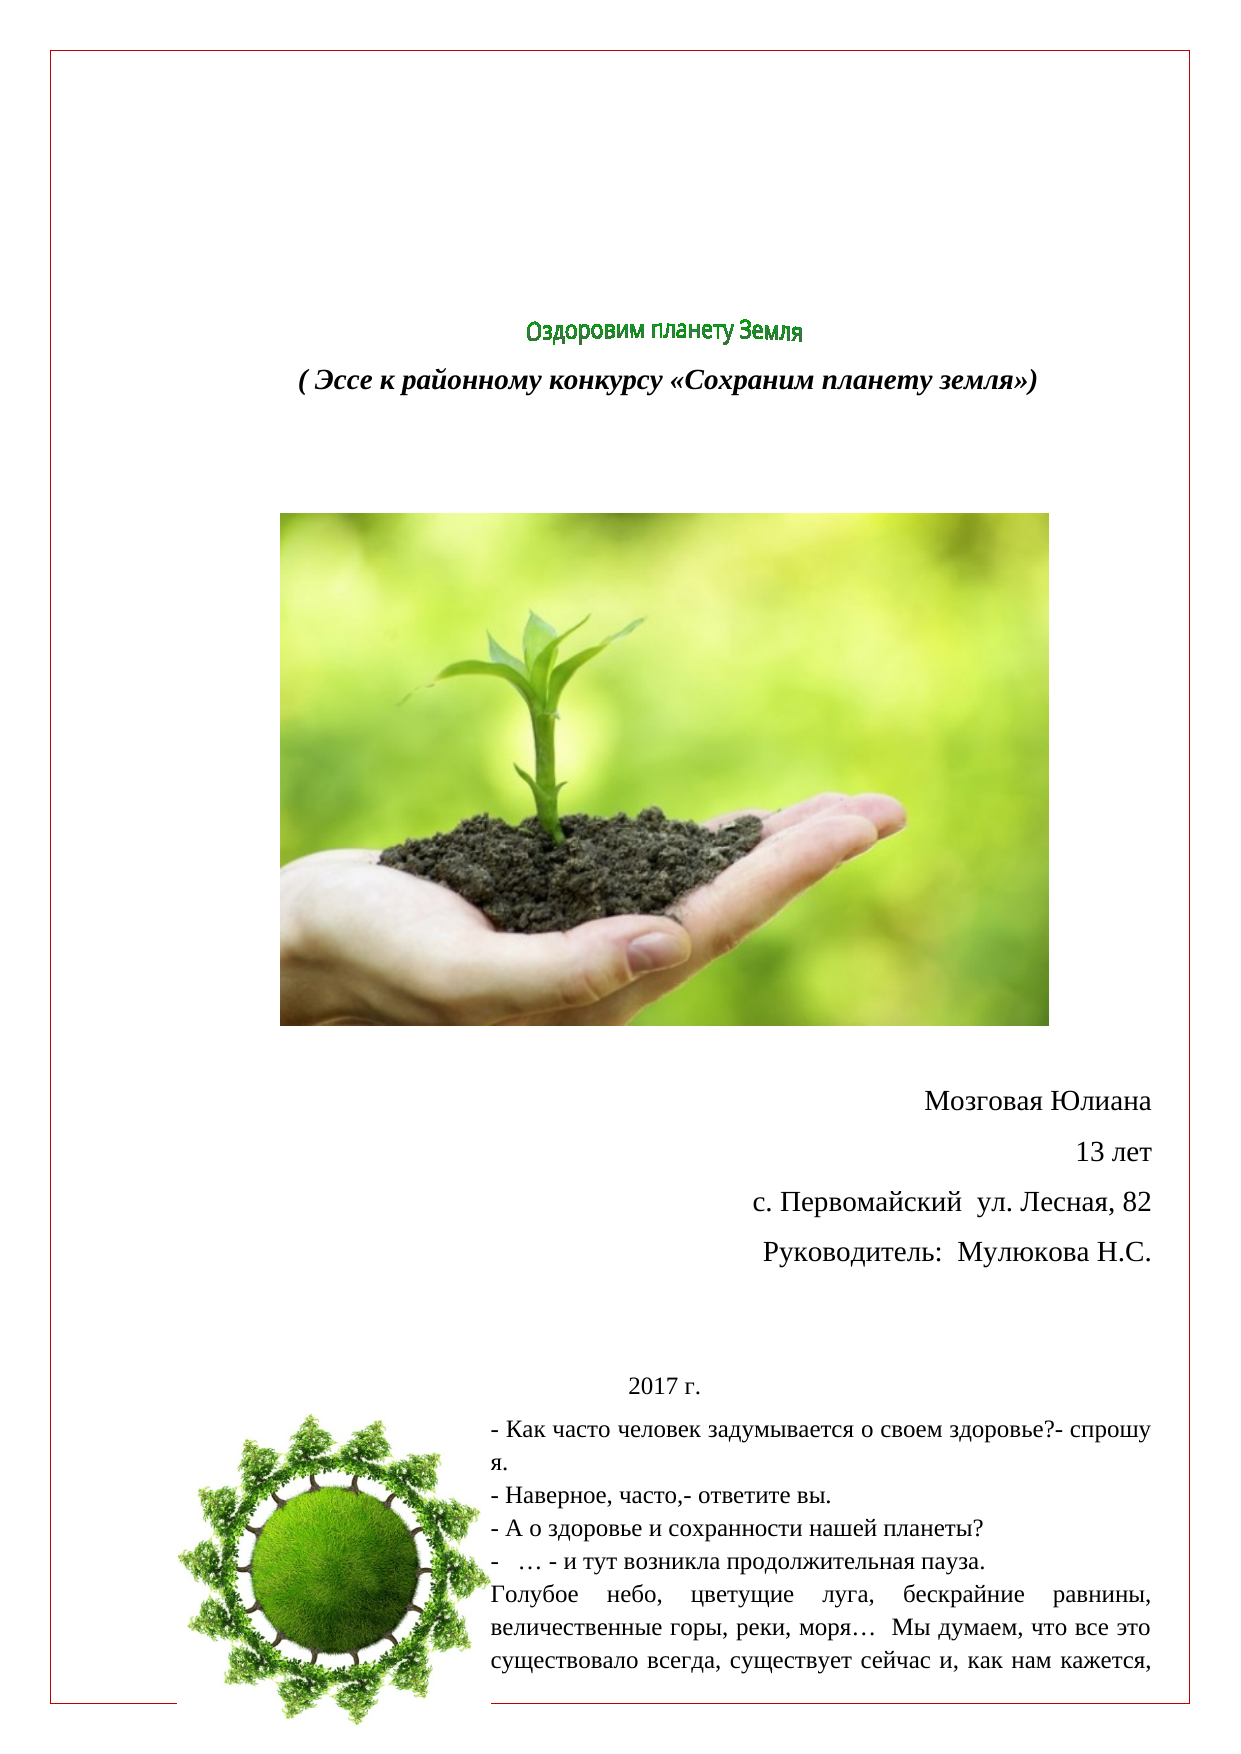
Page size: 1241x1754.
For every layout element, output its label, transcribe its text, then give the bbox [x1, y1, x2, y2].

picture [280, 513, 1049, 1026]
text ( Эссе к районному конкурсу «Сохраним планету земля») [177, 362, 1152, 396]
text 2017 г. [177, 1371, 1152, 1400]
text - А о здоровье и сохранности нашей планеты? [491, 1513, 1152, 1542]
text - … - и тут возникла продолжительная пауза. [491, 1546, 1152, 1575]
text Мозговая Юлиана [177, 1083, 1152, 1117]
text Руководитель: Мулюкова Н.С. [177, 1234, 1152, 1268]
text 13 лет [177, 1134, 1152, 1167]
text - Как часто человек задумывается о своем здоровье?- спрошу я. [491, 1414, 1152, 1476]
text - Наверное, часто,- ответите вы. [491, 1480, 1152, 1509]
text с. Первомайский ул. Лесная, 82 [177, 1184, 1152, 1218]
picture [177, 1414, 491, 1725]
